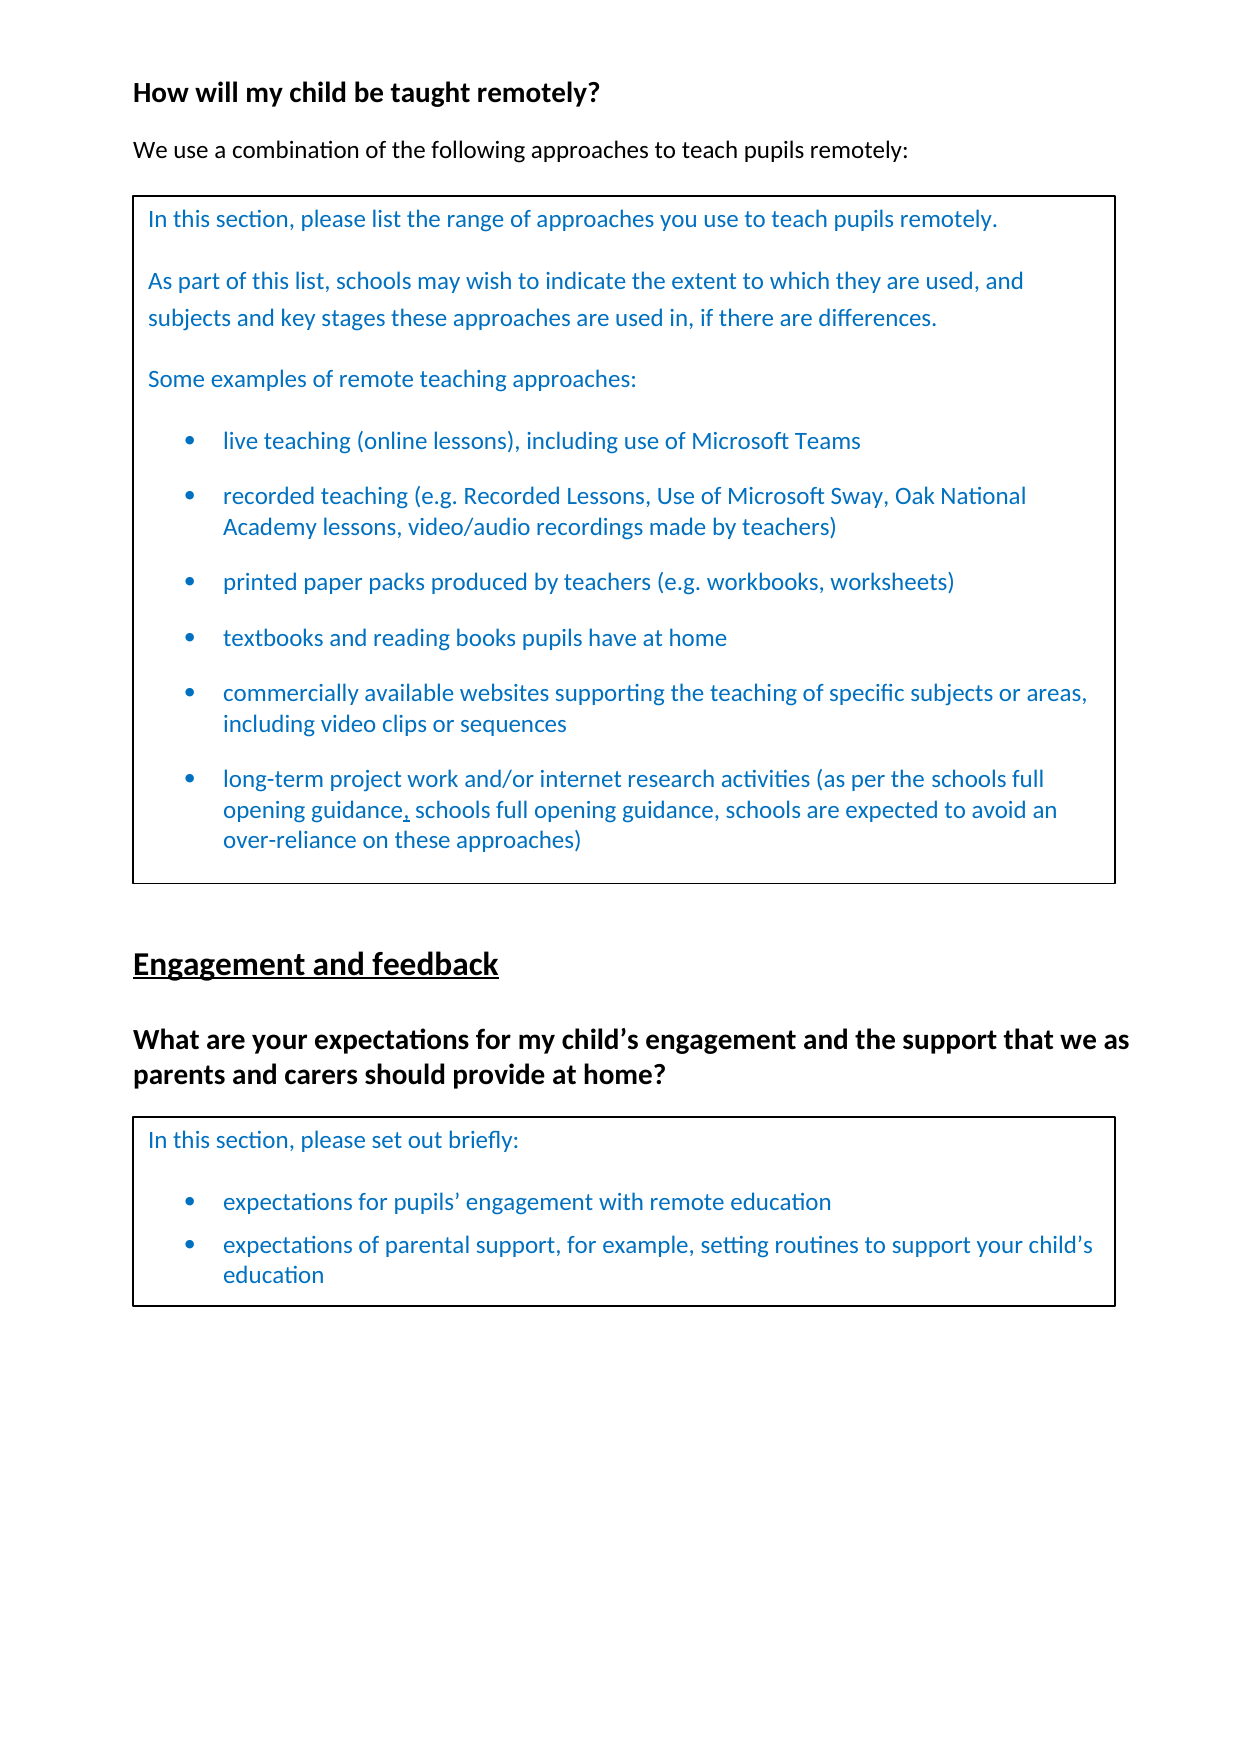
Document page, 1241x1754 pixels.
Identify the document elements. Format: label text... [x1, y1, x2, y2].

subtitle How will my child be taught remotely? [133, 74, 1137, 109]
subtitle Engagement and feedback [133, 942, 1137, 983]
text We use a combination of the following approaches to teach pupils remotely: [133, 134, 1137, 165]
subtitle What are your expectations for my child’s engagement and the support that we as parents and carers should provide at home? [133, 1021, 1137, 1092]
